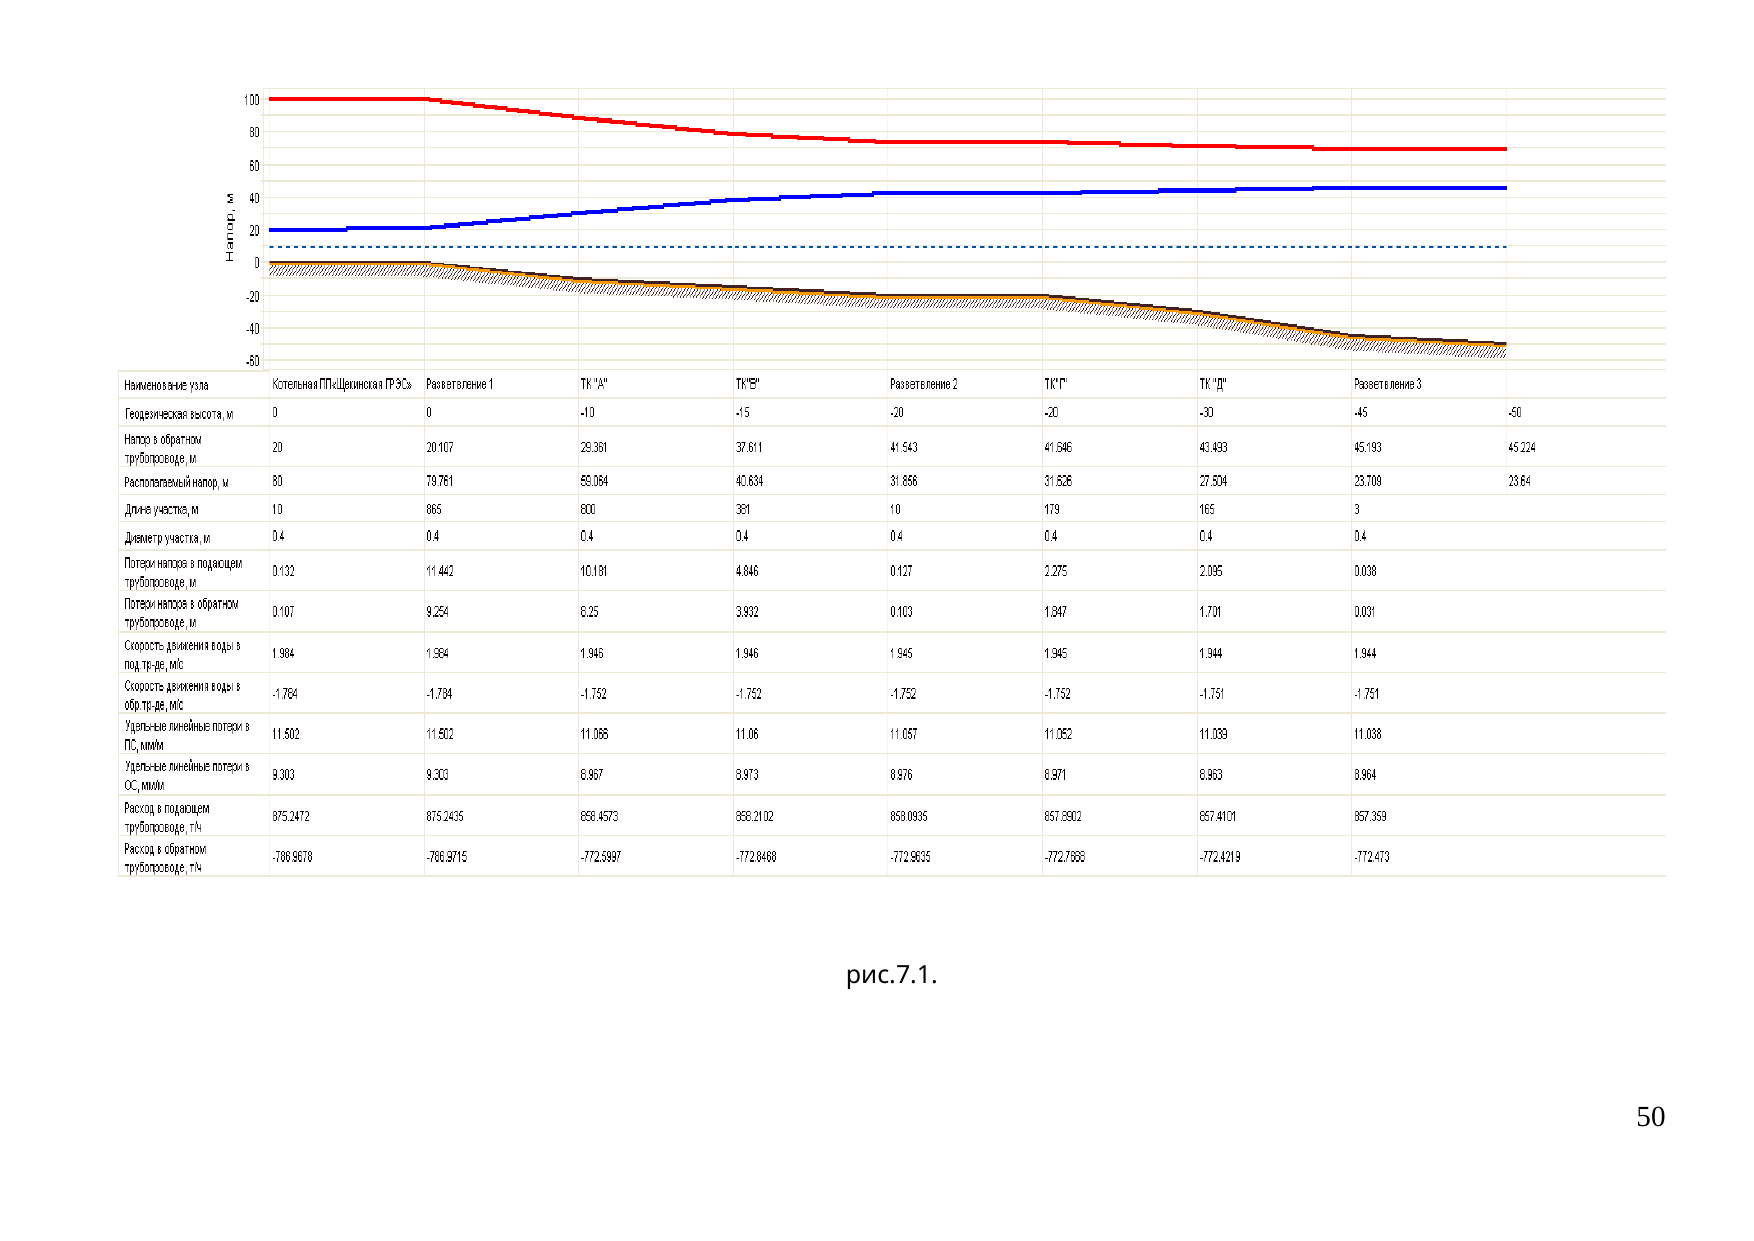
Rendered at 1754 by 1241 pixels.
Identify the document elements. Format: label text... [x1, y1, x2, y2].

text рис.7.1. [44, 956, 1665, 991]
picture [118, 88, 1667, 877]
